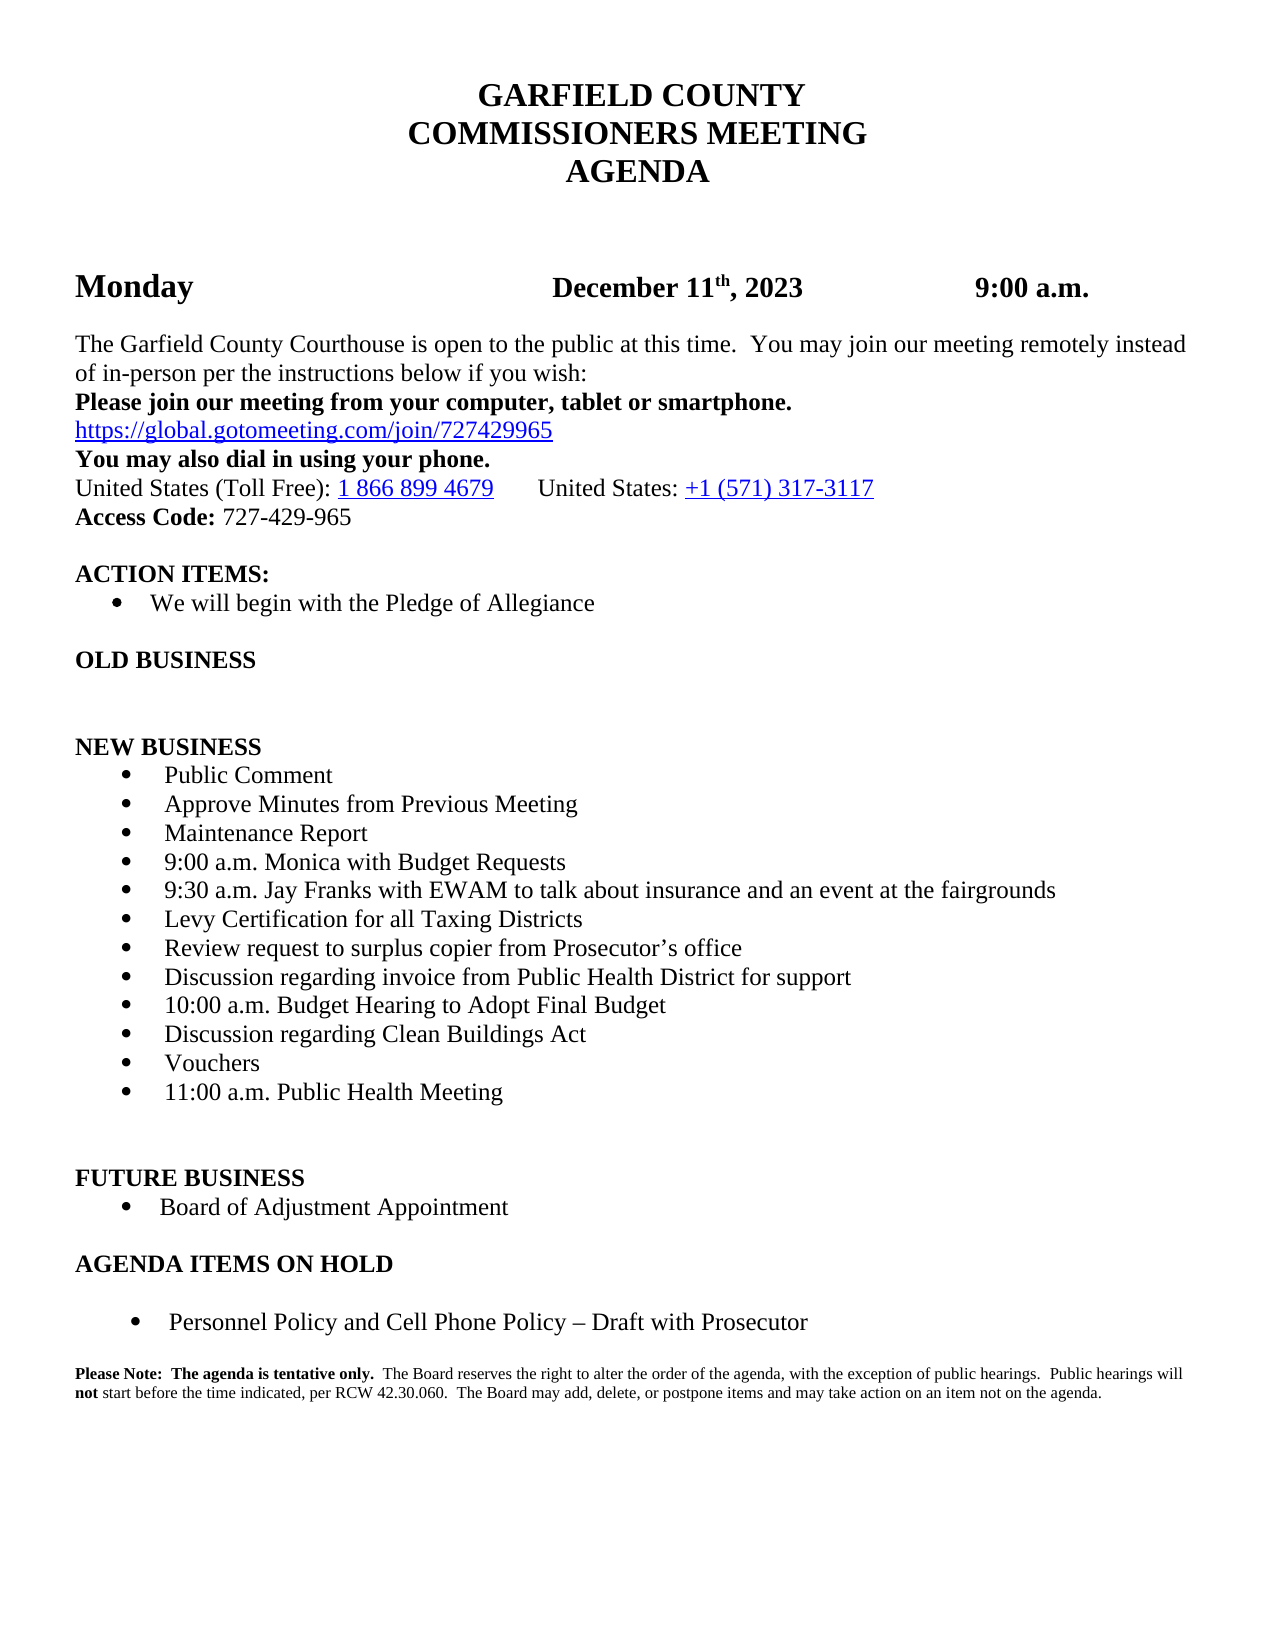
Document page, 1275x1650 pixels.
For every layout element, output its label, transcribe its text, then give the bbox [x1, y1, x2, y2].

list Levy Certification for all Taxing Districts [122, 904, 1200, 933]
text Please Note: The agenda is tentative only. The Board reserves the right to alter the order of the agenda, with the exception of public hearings. Public hearings will not start before the time indicated, per RCW 42.30.060. The Board may add, delete, or postpone items and may take action on an item not on the agenda. [75, 1364, 1200, 1402]
text GARFIELD COUNTY [75, 75, 1200, 113]
list Approve Minutes from Previous Meeting [122, 789, 1200, 818]
list Maintenance Report [122, 818, 1200, 847]
text ACTION ITEMS: [75, 530, 1200, 588]
list 9:00 a.m. Monica with Budget Requests [122, 847, 1200, 875]
list Discussion regarding Clean Buildings Act [122, 1019, 1200, 1048]
list Vouchers [122, 1048, 1200, 1077]
text OLD BUSINESS [75, 645, 1200, 674]
list 11:00 a.m. Public Health Meeting [122, 1077, 1200, 1105]
list 9:30 a.m. Jay Franks with EWAM to talk about insurance and an event at the fairgrounds [122, 875, 1200, 904]
list We will begin with the Pledge of Allegiance [112, 588, 1200, 617]
text FUTURE BUSINESS [75, 1163, 1200, 1192]
text AGENDA [75, 152, 1200, 190]
list Personnel Policy and Cell Phone Policy – Draft with Prosecutor [131, 1307, 1200, 1335]
text Please join our meeting from your computer, tablet or smartphone. https://global.gotomeeting.com/join/727429965 You may also dial in using your phone. United States (Toll Free): 1 866 899 4679 United States: +1 (571) 317-3117 Access Code: 727-429-965 [75, 387, 1200, 530]
list Review request to surplus copier from Prosecutor’s office [122, 933, 1200, 962]
list Discussion regarding invoice from Public Health District for support [122, 962, 1200, 990]
list Public Comment [122, 760, 1200, 789]
text COMMISSIONERS MEETING [75, 113, 1200, 152]
list Board of Adjustment Appointment [122, 1192, 1200, 1220]
text Monday December 11th, 2023 9:00 a.m. [75, 267, 1200, 305]
text NEW BUSINESS [75, 732, 1200, 760]
list 10:00 a.m. Budget Hearing to Adopt Final Budget [122, 990, 1200, 1019]
text The Garfield County Courthouse is open to the public at this time. You may join our meeting remotely instead of in-person per the instructions below if you wish: [75, 305, 1200, 387]
text AGENDA ITEMS ON HOLD [75, 1249, 1200, 1278]
